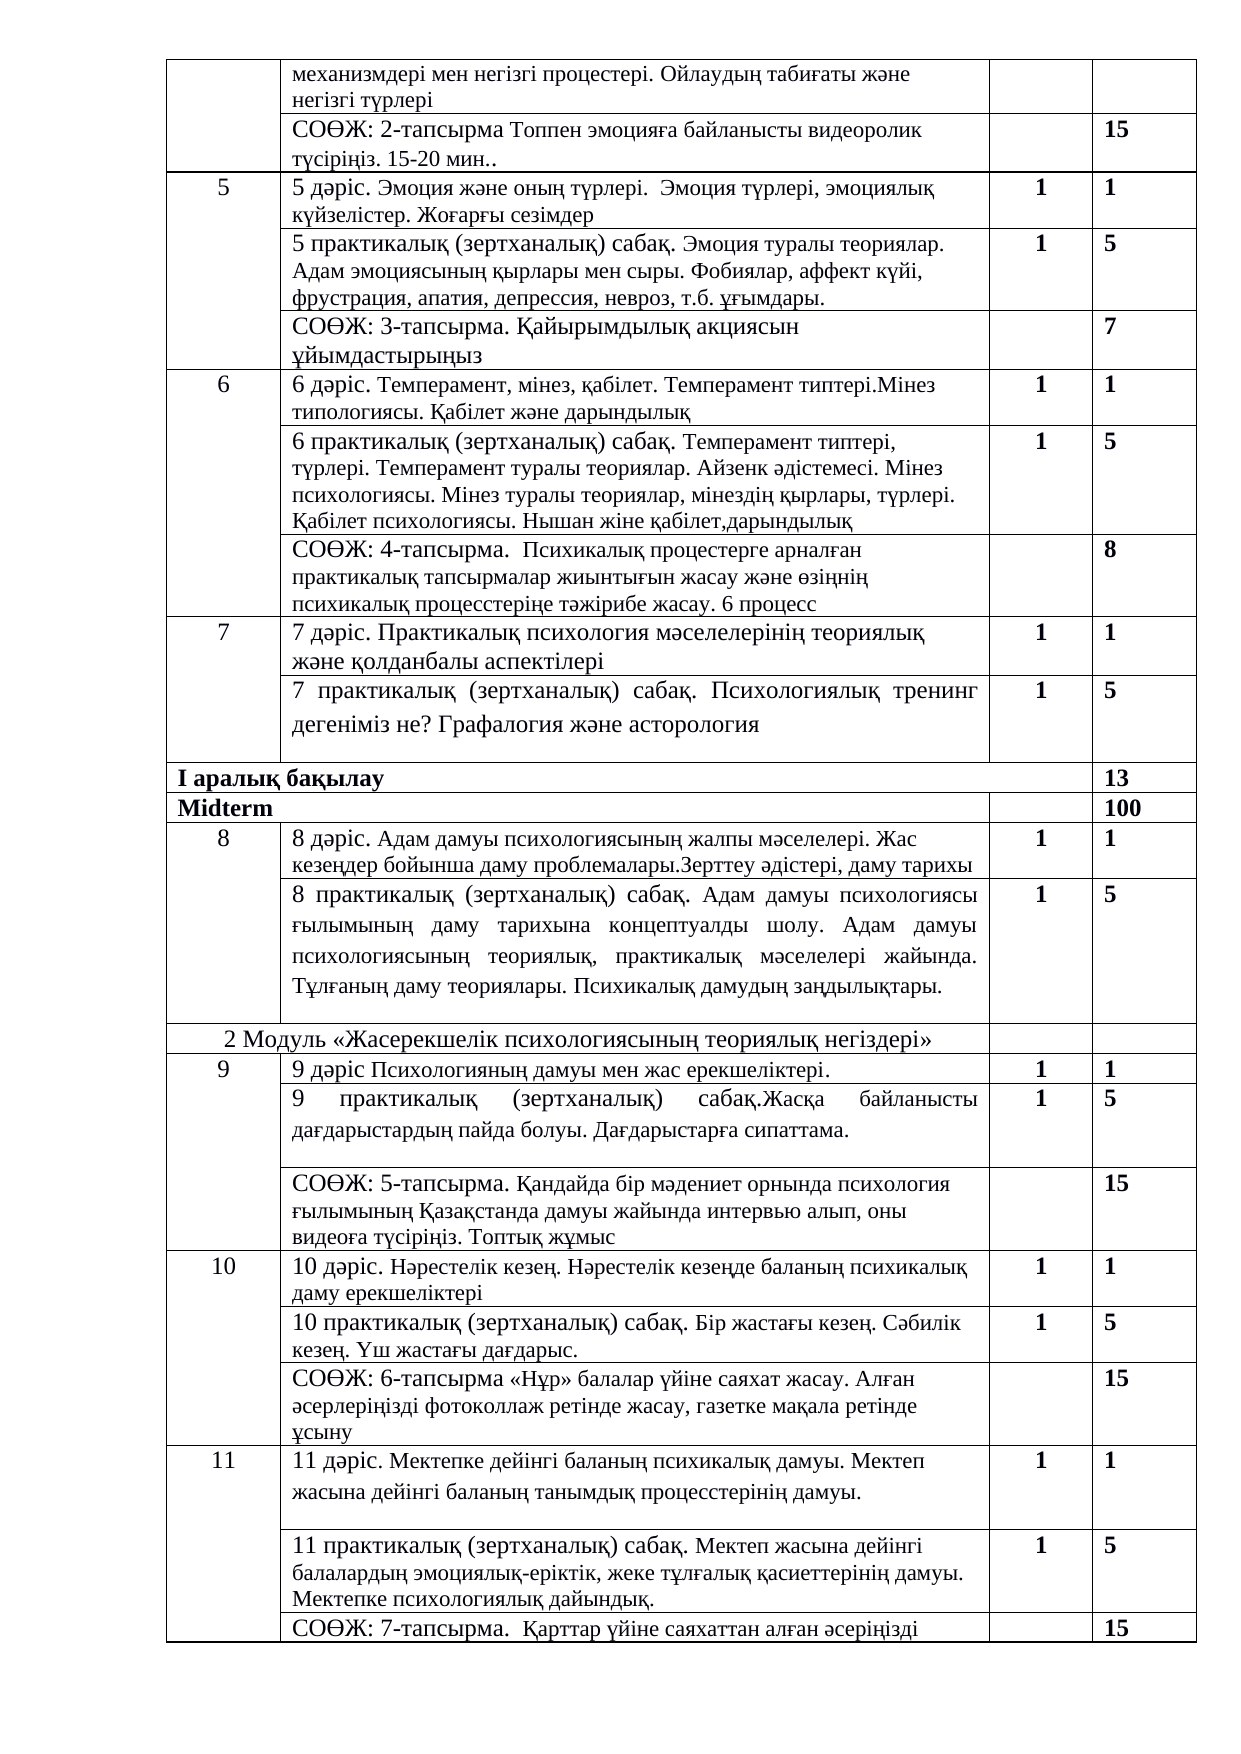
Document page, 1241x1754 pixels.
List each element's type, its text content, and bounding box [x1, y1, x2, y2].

table_cell 1 [990, 370, 1092, 425]
table_cell 10 практикалық (зертханалық) сабақ. Бір жастағы кезең. Сәбилік кезең. Үш жастағы дағдарыс. [281, 1307, 989, 1362]
table_cell 8 дәріс. Адам дамуы психологиясының жалпы мәселелері. Жас кезеңдер бойынша даму проблемалары.Зерттеу әдістері, даму тарихы [281, 823, 989, 878]
table_cell 5 [1093, 229, 1196, 310]
table_cell 1 [990, 879, 1092, 1023]
table_cell 8 практикалық (зертханалық) сабақ. Адам дамуы психологиясы ғылымының даму тарихына концептуалды шолу. Адам дамуы психологиясының теориялық, практикалық мәселелері жайында. Тұлғаның даму теориялары. Психикалық дамудың заңдылықтары. [281, 879, 989, 1023]
table_cell 1 [1093, 1251, 1196, 1306]
table_cell 5 [1093, 1530, 1196, 1612]
table_cell 1 [990, 173, 1092, 227]
table_cell 5 [1093, 426, 1196, 533]
table_cell 8 [1093, 535, 1196, 616]
table_cell СОӨЖ: 4-тапсырма. Психикалық процестерге арналған практикалық тапсырмалар жиынтығын жасау және өзіңнің психикалық процесстеріңе тәжірибе жасау. 6 процесс [281, 535, 989, 616]
table_cell [1093, 1024, 1196, 1053]
table_cell 5 [1093, 879, 1196, 1023]
table_cell [990, 793, 1092, 822]
table_cell 1 [990, 60, 1092, 113]
table_cell 8 [167, 823, 280, 1023]
table_cell 1 [1093, 823, 1196, 878]
table_cell 7 практикалық (зертханалық) сабақ. Психологиялық тренинг дегеніміз не? Графалогия және асторология [281, 676, 989, 762]
table_cell 5 [1093, 1307, 1196, 1362]
table_cell [990, 535, 1092, 616]
table_cell [990, 311, 1092, 368]
table_cell 1 [990, 1251, 1092, 1306]
table_cell 1 [990, 617, 1092, 674]
table_cell 5 практикалық (зертханалық) сабақ. Эмоция туралы теориялар. Адам эмоциясының қырлары мен сыры. Фобиялар, аффект күйі, фрустрация, апатия, депрессия, невроз, т.б. ұғымдары. [281, 229, 989, 310]
table_cell СОӨЖ: 3-тапсырма. Қайырымдылық акциясын ұйымдастырыңыз [281, 311, 989, 368]
table_cell СОӨЖ: 5-тапсырма. Қандайда бір мәдениет орнында психология ғылымының Қазақстанда дамуы жайында интервью алып, оны видеоға түсіріңіз. Топтық жұмыс [281, 1168, 989, 1250]
table_cell 5 [1093, 676, 1196, 762]
table_cell 1 [1093, 173, 1196, 227]
table_cell [990, 114, 1092, 171]
table_cell [990, 1363, 1092, 1444]
table_cell 7 дәріс. Практикалық психология мәселелерінің теориялық және қолданбалы аспектілері [281, 617, 989, 674]
table_cell СОӨЖ: 6-тапсырма «Нұр» балалар үйіне саяхат жасау. Алған әсерлеріңізді фотоколлаж ретінде жасау, газетке мақала ретінде ұсыну [281, 1363, 989, 1444]
table_cell 2 Модуль «Жасерекшелік психологиясының теориялық негіздері» [167, 1024, 989, 1053]
table_cell 15 [1093, 1613, 1196, 1641]
table_cell 1 [990, 1054, 1092, 1082]
table_cell 13 [1093, 763, 1196, 792]
table_cell 7 [167, 617, 280, 762]
table_cell [990, 1024, 1092, 1053]
table_cell 1 [990, 1307, 1092, 1362]
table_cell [281, 1613, 989, 1641]
table_cell 9 [167, 1054, 280, 1250]
table_cell 1 [990, 676, 1092, 762]
table_cell 100 [1093, 793, 1196, 822]
table_cell 5 [167, 173, 280, 368]
table_cell 1 [1093, 370, 1196, 425]
table_cell 7 [1093, 311, 1196, 368]
table_cell [990, 1613, 1092, 1641]
table_cell 1 [990, 1446, 1092, 1529]
table_cell 1 [1093, 1054, 1196, 1082]
table_cell 11 дәріс. Мектепке дейінгі баланың психикалық дамуы. Мектеп жасына дейінгі баланың танымдық процесстерінің дамуы. [281, 1446, 989, 1529]
table_cell 1 [1093, 1446, 1196, 1529]
table_cell 1 [990, 426, 1092, 533]
table_cell 9 практикалық (зертханалық) сабақ.Жасқа байланысты дағдарыстардың пайда болуы. Дағдарыстарға сипаттама. [281, 1084, 989, 1167]
table_cell 1 [990, 823, 1092, 878]
table_cell [990, 1168, 1092, 1250]
table_cell 11 [167, 1446, 280, 1641]
table_cell 15 [1093, 1363, 1196, 1444]
table_cell 11 практикалық (зертханалық) сабақ. Мектеп жасына дейінгі балалардың эмоциялық-еріктік, жеке тұлғалық қасиеттерінің дамуы. Мектепке психологиялық дайындық. [281, 1530, 989, 1612]
table_cell 9 дәріс Психологияның дамуы мен жас ерекшеліктері. [281, 1054, 989, 1082]
table_cell 15 [1093, 1168, 1196, 1250]
table_cell 1 [990, 1084, 1092, 1167]
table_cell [281, 60, 989, 113]
table_cell 15 [1093, 114, 1196, 171]
table_cell 10 [167, 1251, 280, 1444]
table_cell 5 [1093, 60, 1196, 113]
table_cell СОӨЖ: 2-тапсырма Топпен эмоцияға байланысты видеоролик түсіріңіз. 15-20 мин.. [281, 114, 989, 171]
table_cell Midterm [167, 793, 989, 822]
table_cell 6 [167, 370, 280, 616]
table_cell 1 [990, 229, 1092, 310]
table_cell 10 дәріс. Нәрестелік кезең. Нәрестелік кезеңде баланың психикалық даму ерекшеліктері [281, 1251, 989, 1306]
table_cell 1 [990, 1530, 1092, 1612]
table_cell 5 [1093, 1084, 1196, 1167]
table_cell 6 дәріс. Темперамент, мінез, қабілет. Темперамент типтері.Мінез типологиясы. Қабілет және дарындылық [281, 370, 989, 425]
table_cell 5 дәріс. Эмоция және оның түрлері. Эмоция түрлері, эмоциялық күйзелістер. Жоғарғы сезімдер [281, 173, 989, 227]
table_cell 6 практикалық (зертханалық) сабақ. Темперамент типтері, түрлері. Темперамент туралы теориялар. Айзенк әдістемесі. Мiнез психологиясы. Мінез туралы теориялар, мінездің қырлары, түрлері. Қабiлет психологиясы. Нышан жіне қабілет,дарындылық [281, 426, 989, 533]
table_cell 1 [1093, 617, 1196, 674]
table_cell І аралық бақылау [167, 763, 1092, 792]
